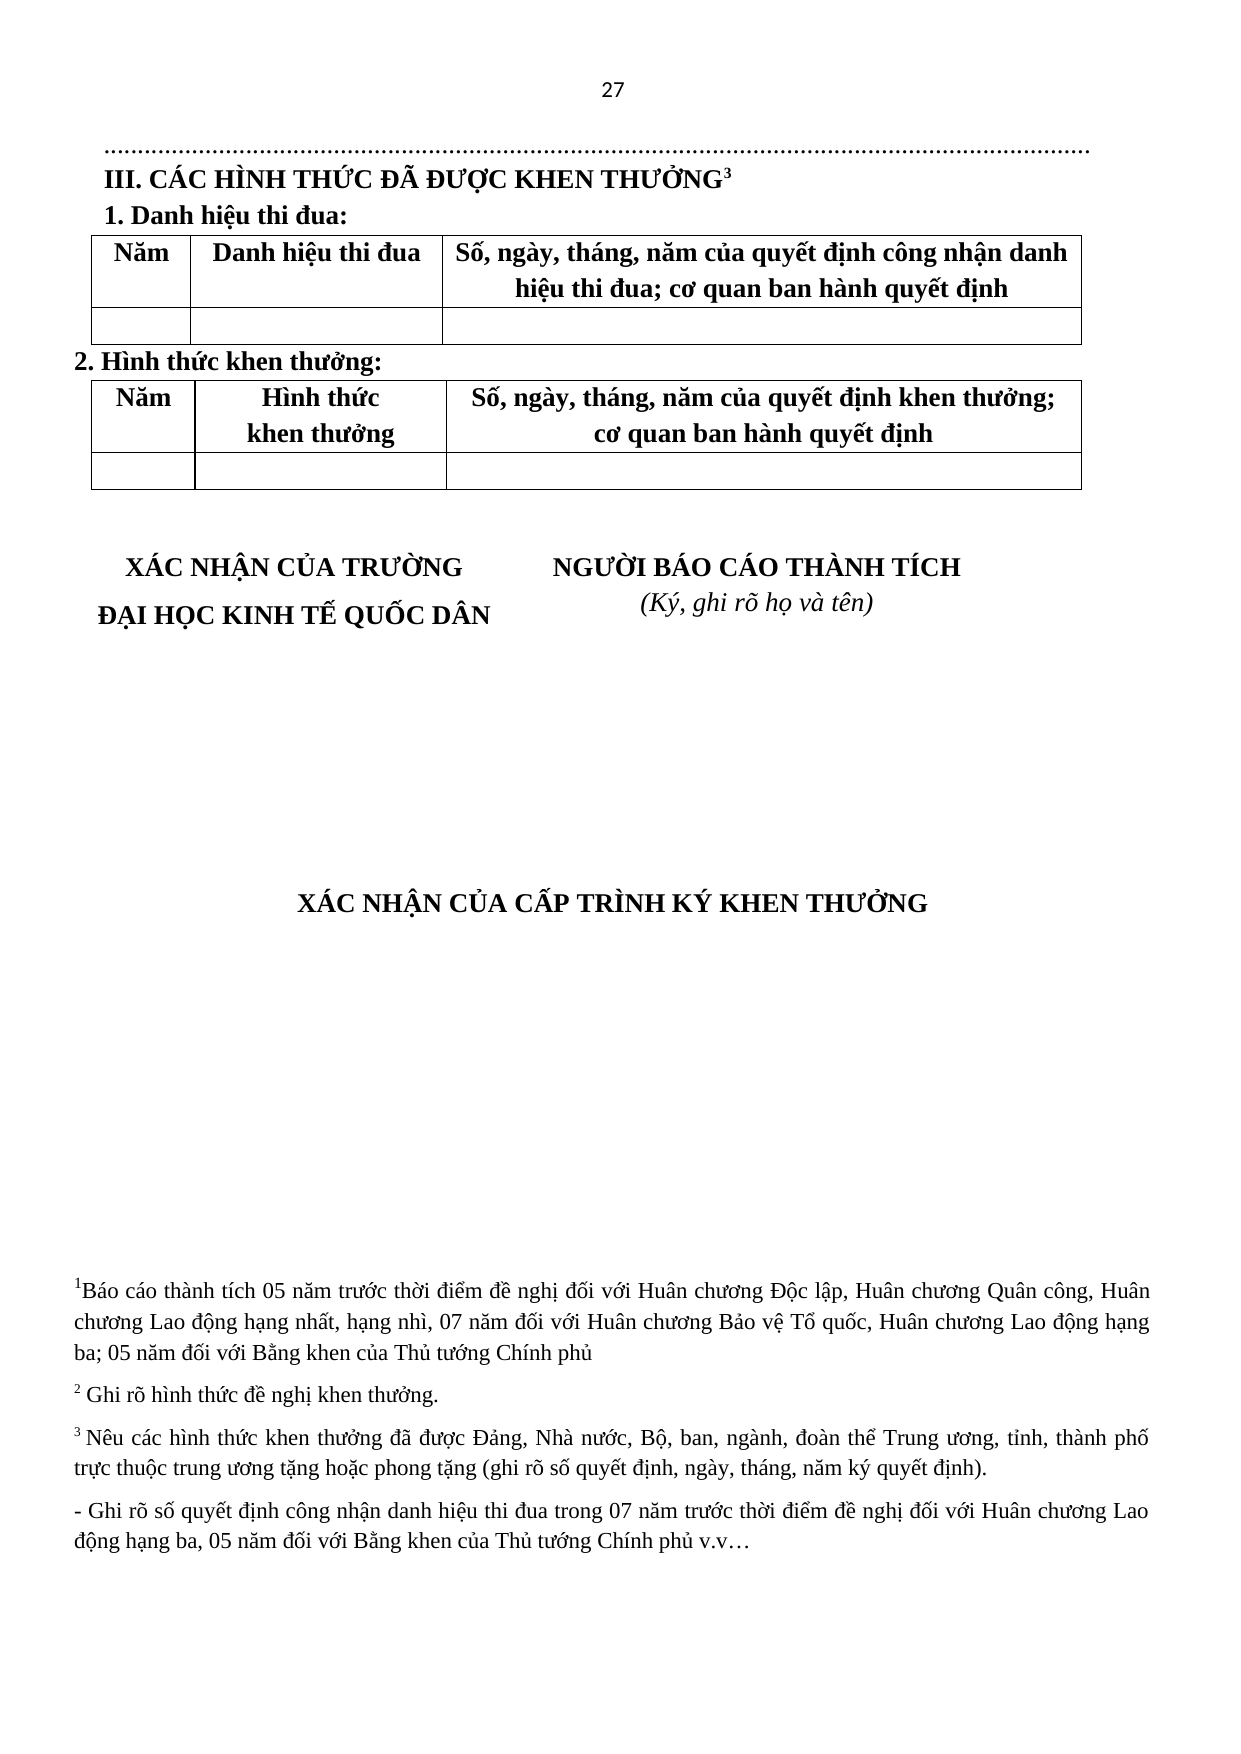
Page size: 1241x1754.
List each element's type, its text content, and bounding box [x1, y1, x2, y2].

table_cell [191, 308, 442, 344]
table_cell [92, 453, 194, 489]
text - Ghi rõ số quyết định công nhận danh hiệu thi đua trong 07 năm trước thời điểm đề nghị đối với Huân chương Lao động hạng ba, 05 năm đối với Bằng khen của Thủ tướng Chính phủ v.v… [74, 1497, 1152, 1553]
table_cell [443, 308, 1081, 344]
table_header Số, ngày, tháng, năm của quyết định khen thưởng; cơ quan ban hành quyết định [447, 381, 1081, 452]
text 2 Ghi rõ hình thức đề nghị khen thưởng. [74, 1381, 1152, 1408]
text 2. Hình thức khen thưởng: [74, 345, 1152, 376]
table_header Số, ngày, tháng, năm của quyết định công nhận danh hiệu thi đua; cơ quan ban hành quyết định [443, 236, 1081, 307]
table_header XÁC NHẬN CỦA TRƯỜNG ĐẠI HỌC KINH TẾ QUỐC DÂN [63, 538, 525, 634]
text XÁC NHẬN CỦA CẤP TRÌNH KÝ KHEN THƯỞNG [74, 888, 1152, 919]
text III. CÁC HÌNH THỨC ĐÃ ĐƯỢC KHEN THƯỞNG3 [103, 164, 1152, 195]
text 1. Danh hiệu thi đua: [103, 199, 1152, 231]
table_cell [447, 453, 1081, 489]
table_cell [92, 308, 190, 344]
table_header Năm [92, 236, 190, 307]
table_cell [196, 453, 446, 489]
text 1Báo cáo thành tích 05 năm trước thời điểm đề nghị đối với Huân chương Độc lập, Huân chương Quân công, Huân chương Lao động hạng nhất, hạng nhì, 07 năm đối với Huân chương Bảo vệ Tổ quốc, Huân chương Lao động hạng ba; 05 năm đối với Bằng khen của Thủ tướng Chính phủ [74, 1273, 1152, 1365]
table_header Danh hiệu thi đua [191, 236, 442, 307]
text 3 Nêu các hình thức khen thưởng đã được Đảng, Nhà nước, Bộ, ban, ngành, đoàn thể Trung ương, tỉnh, thành phố trực thuộc trung ương tặng hoặc phong tặng (ghi rõ số quyết định, ngày, tháng, năm ký quyết định). [74, 1424, 1152, 1481]
table_header NGƯỜI BÁO CÁO THÀNH TÍCH (Ký, ghi rõ họ và tên) [525, 538, 988, 634]
table_header Năm [92, 381, 194, 452]
table_header Hình thức khen thưởng [196, 381, 446, 452]
